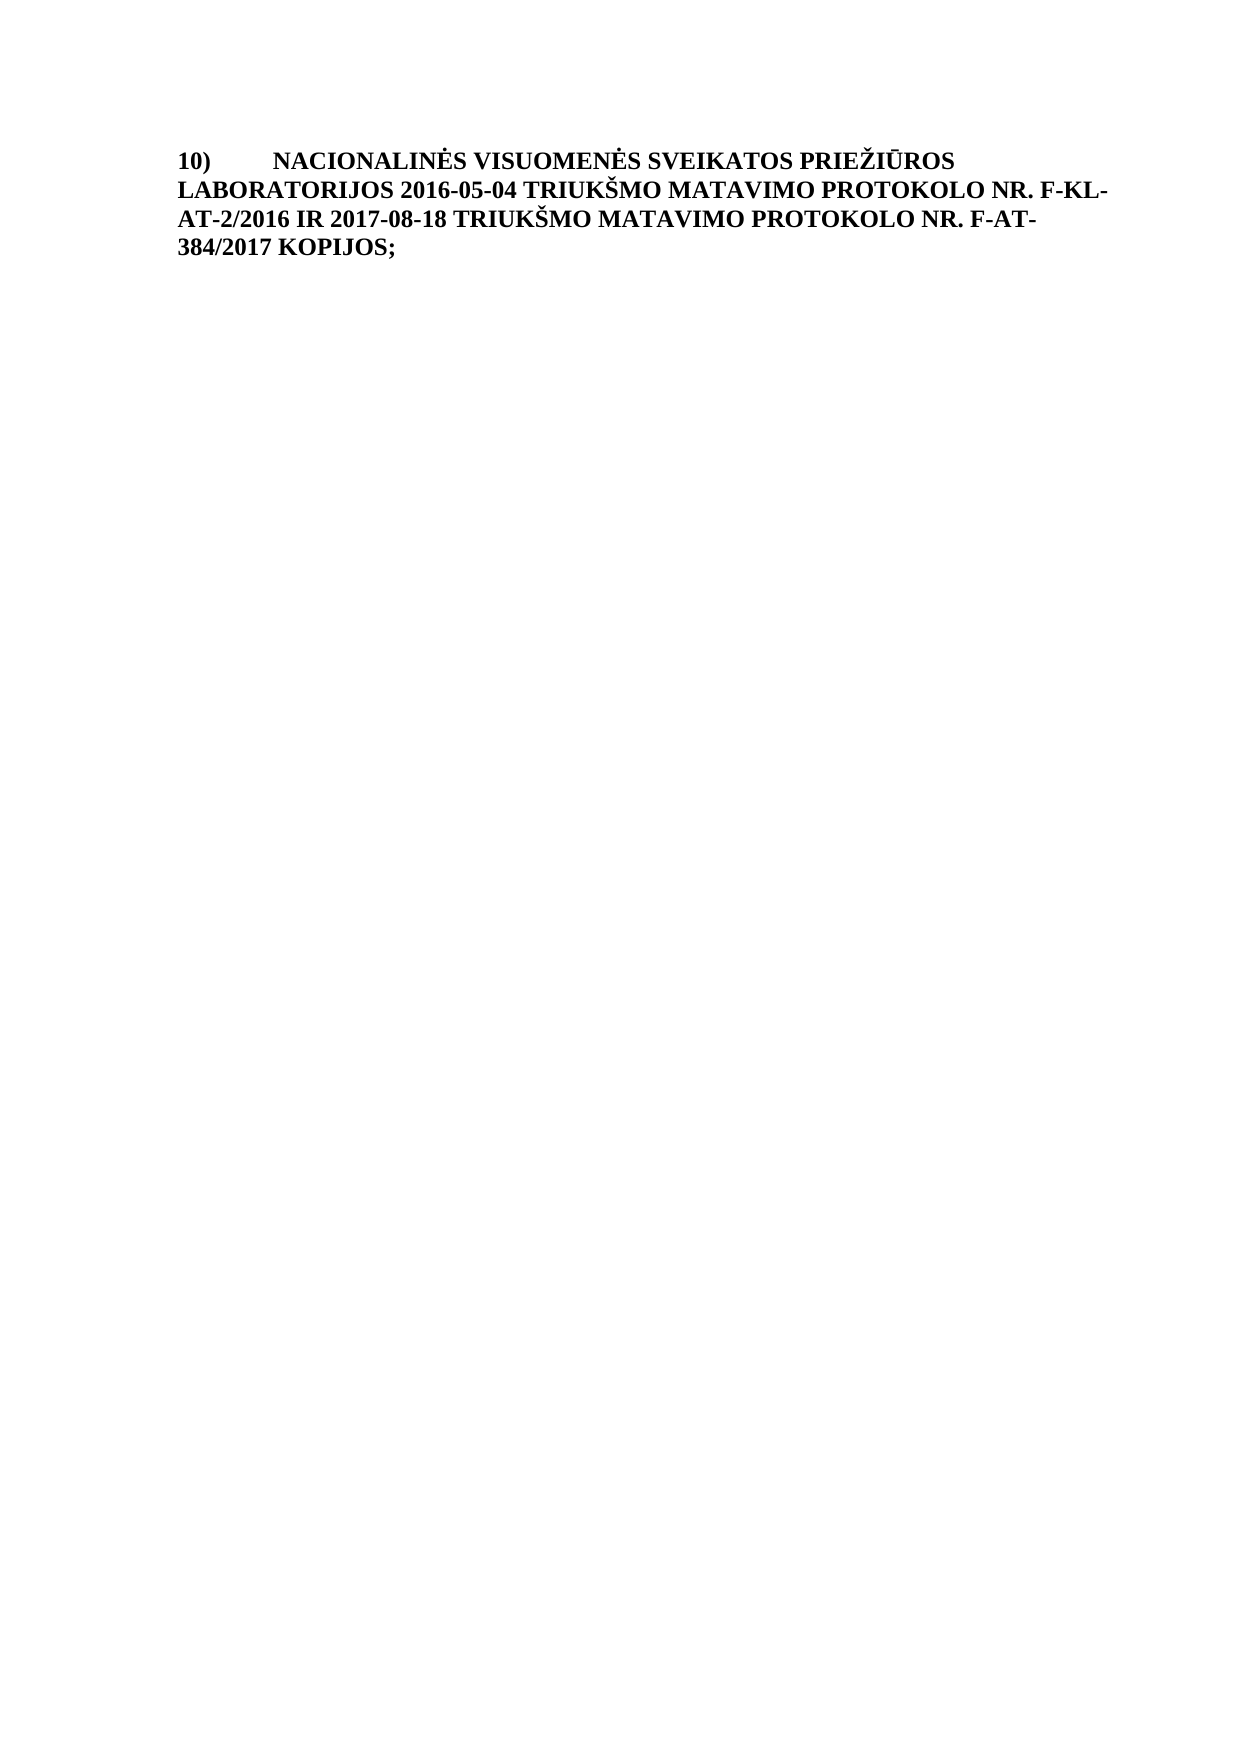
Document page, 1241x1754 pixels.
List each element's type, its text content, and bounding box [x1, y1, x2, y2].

text 10) NACIONALINĖS VISUOMENĖS SVEIKATOS PRIEŽIŪROS LABORATORIJOS 2016-05-04 TRIUKŠMO MATAVIMO PROTOKOLO NR. F-KL-AT-2/2016 IR 2017-08-18 TRIUKŠMO MATAVIMO PROTOKOLO NR. F-AT-384/2017 KOPIJOS; [177, 146, 1122, 261]
